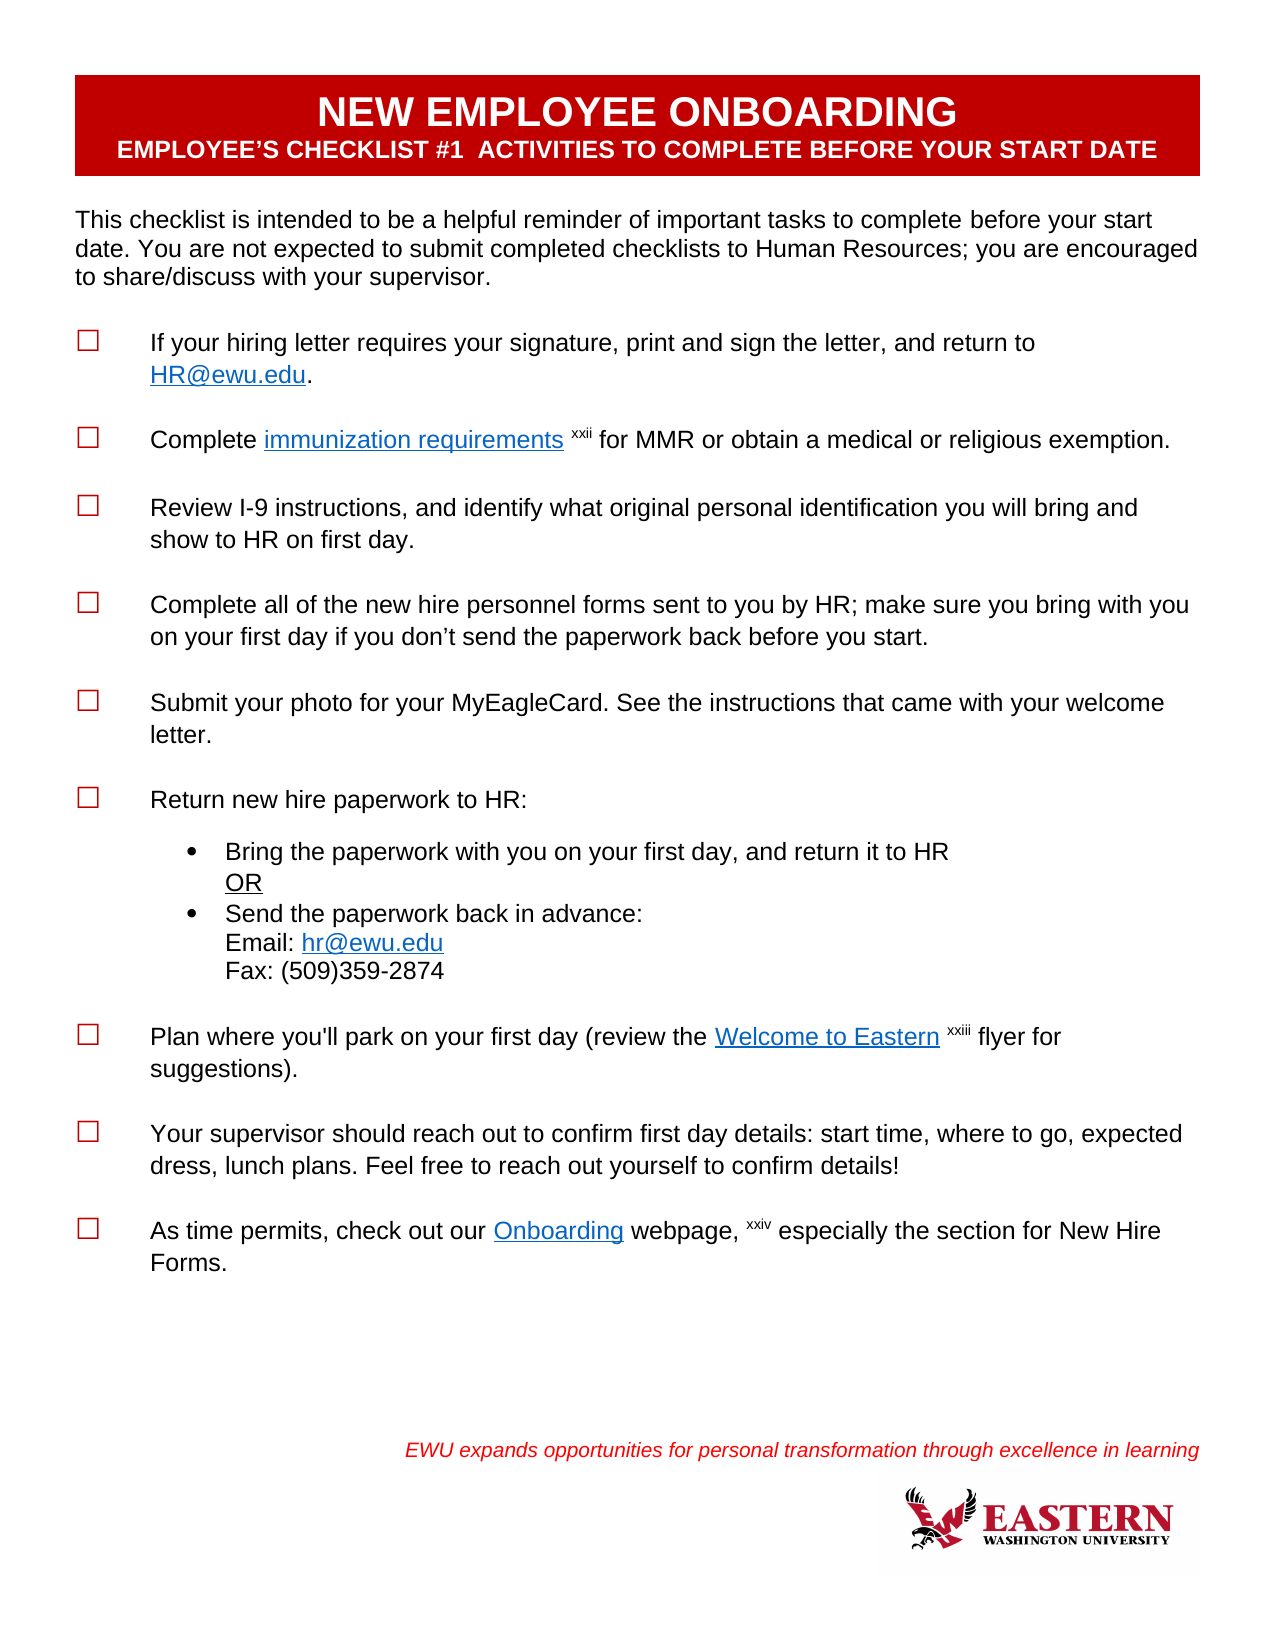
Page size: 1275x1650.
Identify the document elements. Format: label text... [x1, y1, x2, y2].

table_header NEW EMPLOYEE ONBOARDING EMPLOYEE’S cHECKLIST #1 ACTIVITIES TO COMPLETE BEFORE YOUR START DATE [75, 75, 1200, 176]
text Your supervisor should reach out to confirm first day details: start time, where to go, expected dress, lunch plans. Feel free to reach out yourself to confirm details! [75, 1111, 1200, 1179]
text Return new hire paperwork to HR: [75, 777, 1200, 817]
text This checklist is intended to be a helpful reminder of important tasks to complete before your start date. You are not expected to submit completed checklists to Human Resources; you are encouraged to share/discuss with your supervisor. [75, 205, 1200, 291]
text Plan where you'll park on your first day (review the Welcome to Eastern flyer for suggestions). [75, 1014, 1200, 1082]
list Fax: (509)359-2874 [225, 956, 1200, 985]
picture [878, 1461, 1200, 1575]
text Submit your photo for your MyEagleCard. See the instructions that came with your welcome letter. [75, 680, 1200, 748]
list Send the paperwork back in advance: [187, 899, 1200, 928]
list Bring the paperwork with you on your first day, and return it to HR [187, 837, 1200, 865]
list Email: hr@ewu.edu [225, 928, 1200, 956]
list OR [225, 868, 1200, 896]
text Complete immunization requirements for MMR or obtain a medical or religious exemption. [75, 417, 1200, 457]
text As time permits, check out our Onboarding webpage, especially the section for New Hire Forms. [75, 1208, 1200, 1277]
text If your hiring letter requires your signature, print and sign the letter, and return to HR@ewu.edu. [75, 320, 1200, 388]
text Complete all of the new hire personnel forms sent to you by HR; make sure you bring with you on your first day if you don’t send the paperwork back before you start. [75, 583, 1200, 651]
text Review I-9 instructions, and identify what original personal identification you will bring and show to HR on first day. [75, 486, 1200, 554]
